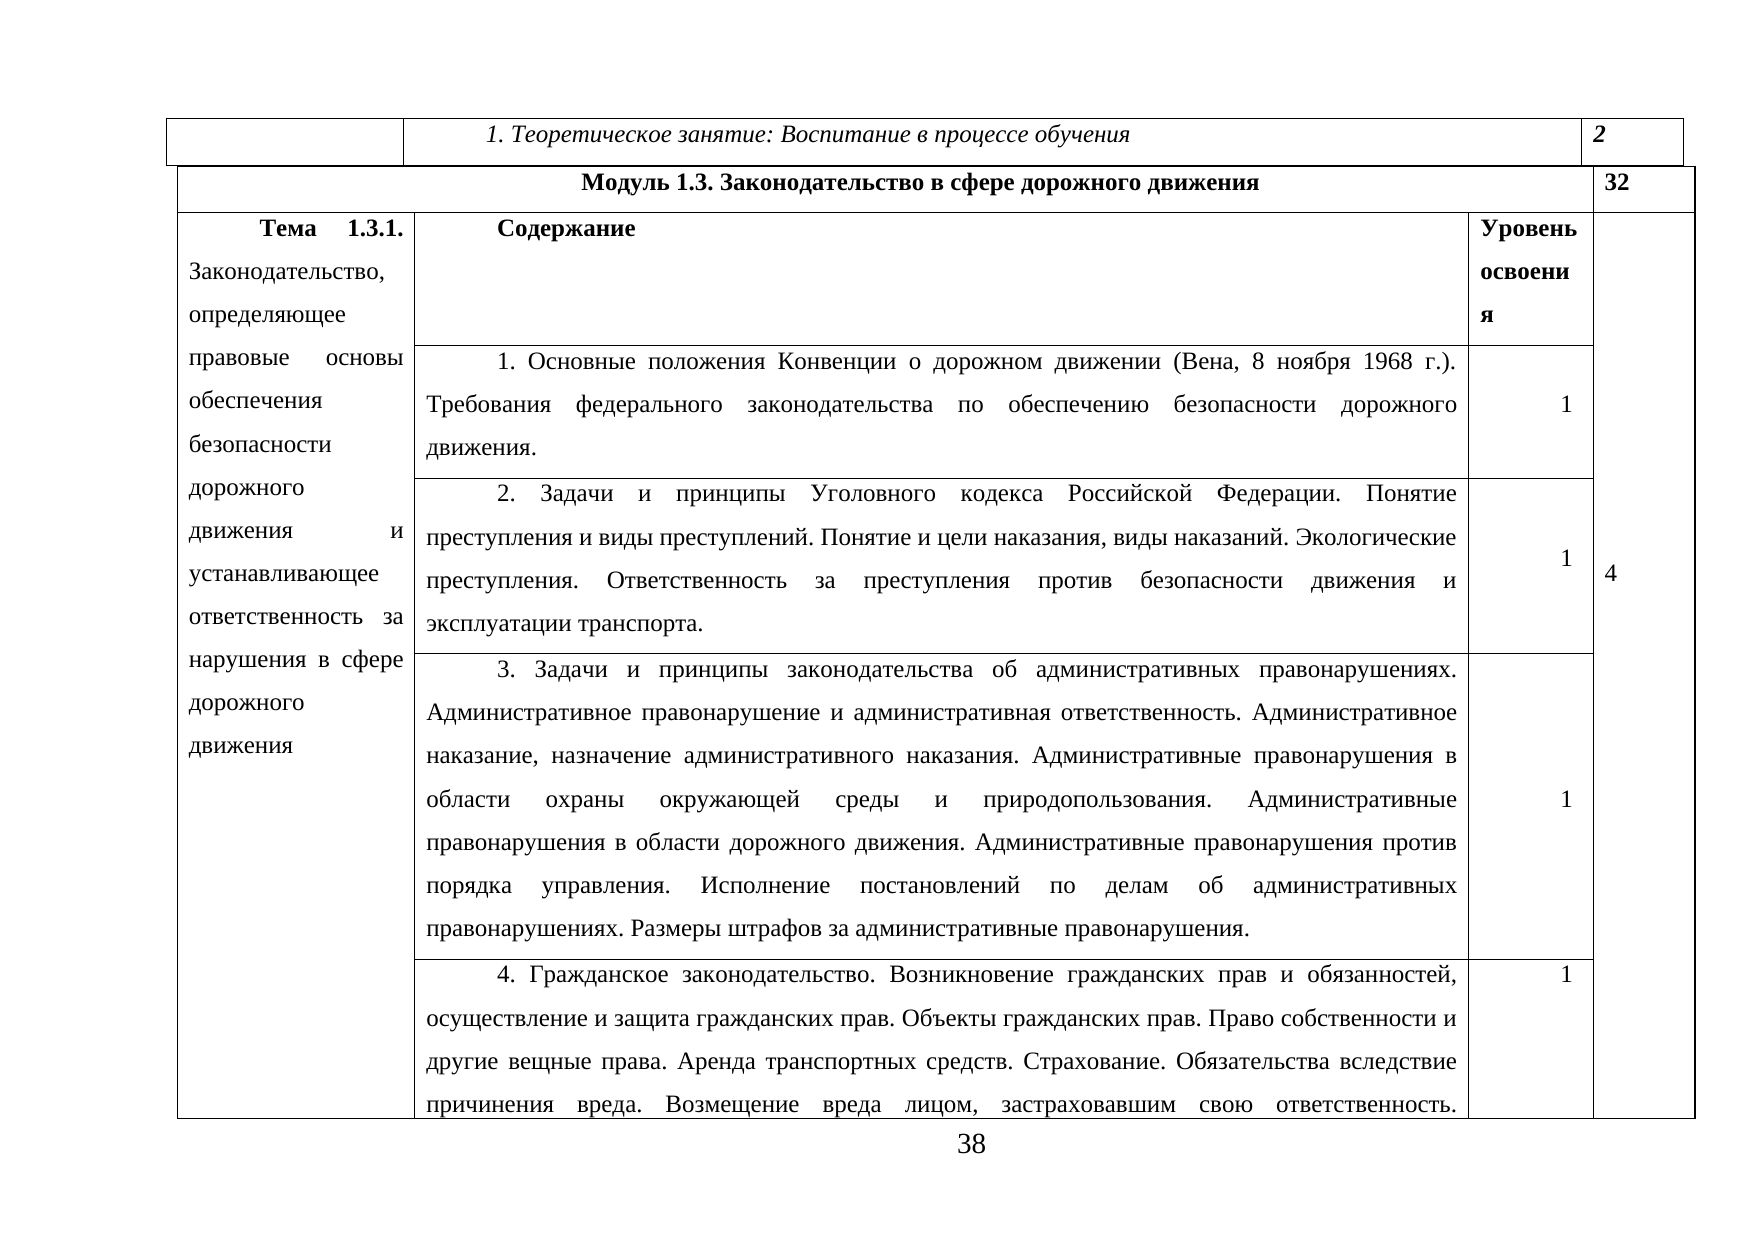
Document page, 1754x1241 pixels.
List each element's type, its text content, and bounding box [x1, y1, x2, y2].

table_cell Содержание [415, 213, 1468, 345]
table_cell 4 [1594, 213, 1694, 1118]
table_cell 1. Теоретическое занятие: Воспитание в процессе обучения [404, 119, 1581, 164]
table_cell Тема 1.3.1. Законодательство, определяющее правовые основы обеспечения безопасности дорожного движения и устанавливающее ответственность за нарушения в сфере дорожного движения [178, 213, 414, 1118]
table_header Модуль 1.3. Законодательство в сфере дорожного движения [178, 167, 1593, 212]
table_cell 1. Основные положения Конвенции о дорожном движении (Вена, 8 ноября 1968 г.). Требования федерального законодательства по обеспечению безопасности дорожного движения. [415, 346, 1468, 477]
table_cell 2 [1582, 119, 1683, 164]
table_cell 1 [1469, 346, 1593, 477]
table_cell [415, 960, 1468, 1118]
table_cell 3. Задачи и принципы законодательства об административных правонарушениях. Административное правонарушение и административная ответственность. Административное наказание, назначение административного наказания. Административные правонарушения в области охраны окружающей среды и природопользования. Административные правонарушения в области дорожного движения. Административные правонарушения против порядка управления. Исполнение постановлений по делам об административных правонарушениях. Размеры штрафов за административные правонарушения. [415, 654, 1468, 958]
table_cell 1 [1469, 479, 1593, 653]
table_cell 1 [1469, 654, 1593, 958]
table_header 32 [1594, 167, 1694, 212]
table_cell 1 [1469, 960, 1593, 1118]
table_cell 2. Задачи и принципы Уголовного кодекса Российской Федерации. Понятие преступления и виды преступлений. Понятие и цели наказания, виды наказаний. Экологические преступления. Ответственность за преступления против безопасности движения и эксплуатации транспорта. [415, 479, 1468, 653]
table_cell Уровень освоения [1469, 213, 1593, 345]
